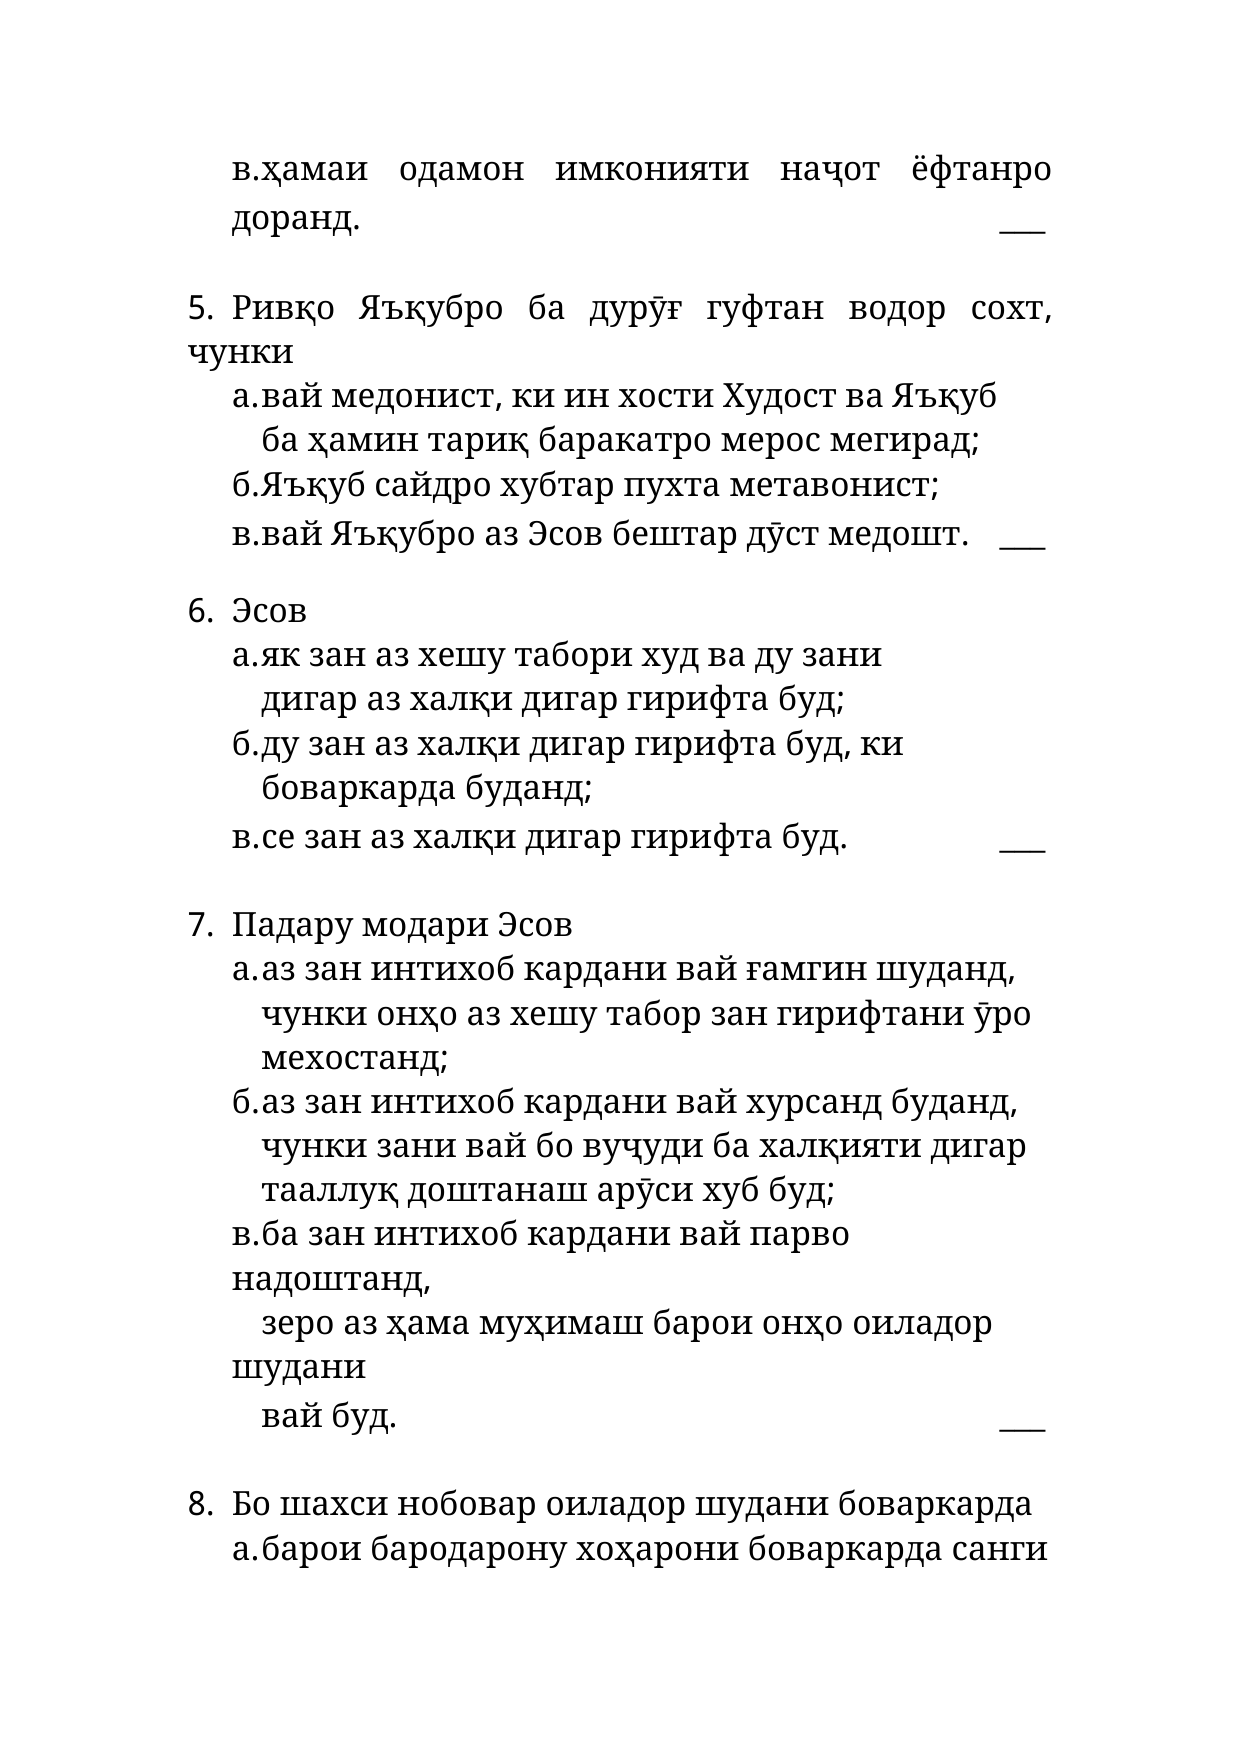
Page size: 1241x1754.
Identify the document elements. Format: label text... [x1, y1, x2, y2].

text 5. Ривқо Яъқубро ба дурӯғ гуфтан водор сохт, чунки [187, 289, 1053, 377]
text ба ҳамин тариқ баракатро мерос мегирад; [232, 421, 1053, 465]
text в. ҳамаи одамон имконияти наҷот ёфтанро доранд. ___ [232, 150, 1053, 243]
text а. аз зан интихоб кардани вай ғамгин шуданд, чунки онҳо аз хешу табор зан гирифтани ӯро мехостанд; [232, 950, 1053, 1083]
text а. як зан аз хешу табори худ ва ду зани [232, 636, 1053, 680]
text а. барои бародарону хоҳарони боваркарда санги [232, 1529, 1053, 1573]
text чунки зани вай бо вуҷуди ба халқияти дигар [232, 1127, 1053, 1171]
text боваркарда буданд; [232, 768, 1053, 813]
text 6. Эсов [187, 592, 1053, 636]
text б. ду зан аз халқи дигар гирифта буд, ки [232, 724, 1053, 768]
text 8. Бо шахси нобовар оиладор шудани боваркарда [187, 1485, 1053, 1529]
text в. вай Яъқубро аз Эсов бештар дӯст медошт. ___ [232, 509, 1053, 559]
text зеро аз ҳама муҳимаш барои онҳо оиладор шудани [232, 1303, 1053, 1392]
text в. ба зан интихоб кардани вай парво надоштанд, [232, 1215, 1053, 1303]
text 7. Падару модари Эсов [187, 906, 1053, 950]
text б. Яъқуб сайдро хубтар пухта метавонист; [232, 465, 1053, 509]
text б. аз зан интихоб кардани вай хурсанд буданд, [232, 1083, 1053, 1127]
text в. се зан аз халқи дигар гирифта буд. ___ [232, 813, 1053, 862]
text дигар аз халқи дигар гирифта буд; [232, 680, 1053, 724]
text тааллуқ доштанаш арӯси хуб буд; [232, 1171, 1053, 1215]
text вай буд. ___ [232, 1392, 1053, 1441]
text а. вай медонист, ки ин хости Худост ва Яъқуб [232, 377, 1053, 421]
